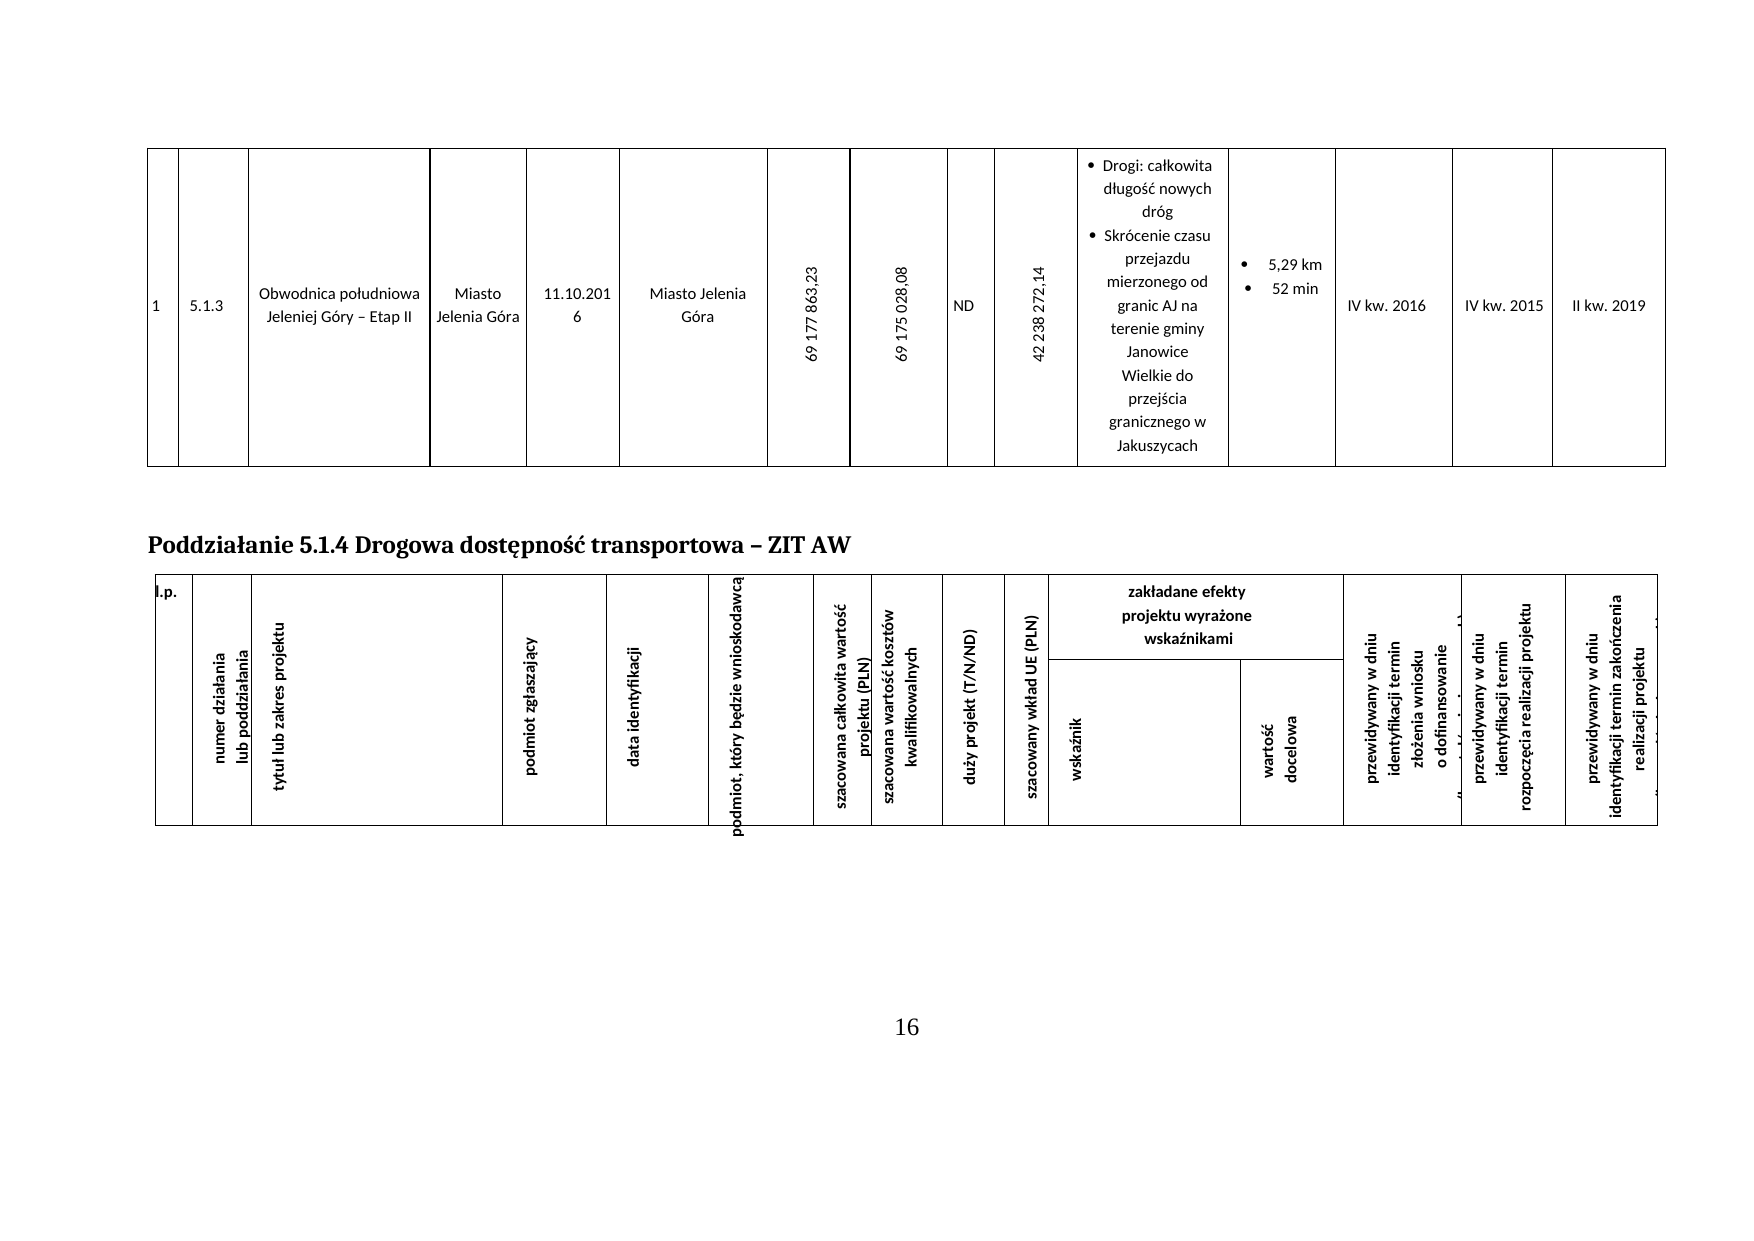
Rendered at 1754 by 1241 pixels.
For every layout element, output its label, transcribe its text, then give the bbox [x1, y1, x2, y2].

table_header szacowana całkowita wartość projektu (PLN) [814, 575, 871, 824]
table_header przewidywany w dniu identyfikacji termin złożenia wniosku o dofinansowanie (kwartał/ miesiąc oraz rok) [1344, 575, 1461, 824]
table_cell Miasto Jelenia Góra [620, 149, 767, 466]
table_cell 42 238 272,14 [995, 149, 1077, 466]
table_header data identyfikacji [607, 575, 708, 824]
table_header przewidywany w dniu identyfikacji termin zakończenia realizacji projektu (kwartał/miesiąc oraz rok) [1566, 575, 1657, 824]
table_cell wskaźnik [1049, 660, 1240, 824]
table_header przewidywany w dniu identyfikacji termin rozpoczęcia realizacji projektu (kwartał/miesiąc oraz rok) [1462, 575, 1565, 824]
table_cell Miasto Jelenia Góra [431, 149, 526, 466]
table_cell wartość docelowa [1241, 660, 1343, 824]
table_header podmiot, który będzie wnioskodawcą [709, 575, 813, 824]
table_cell II kw. 2019 [1553, 149, 1665, 466]
table_cell Obwodnica południowa Jeleniej Góry – Etap II [249, 149, 429, 466]
table_header podmiot zgłaszający [503, 575, 606, 824]
table_cell 69 175 028,08 [851, 149, 947, 466]
table_cell 1 [148, 149, 178, 466]
table_cell 11.10.2016 [527, 149, 619, 466]
table_header duży projekt (T/N/ND) [943, 575, 1004, 824]
table_cell 69 177 863,23 [768, 149, 849, 466]
table_header l.p. [156, 575, 192, 824]
subtitle Poddziałanie 5.1.4 Drogowa dostępność transportowa – ZIT AW [148, 531, 1665, 560]
table_cell 5.1.3 [179, 149, 248, 466]
table_cell IV kw. 2016 [1336, 149, 1452, 466]
table_cell 5,29 km 52 min [1229, 149, 1335, 466]
table_header tytuł lub zakres projektu [252, 575, 502, 824]
table_header numer działania lub poddziałania [193, 575, 251, 824]
table_header zakładane efekty projektu wyrażone wskaźnikami [1049, 575, 1343, 659]
table_cell IV kw. 2015 [1453, 149, 1552, 466]
table_header szacowany wkład UE (PLN) [1005, 575, 1048, 824]
table_cell ND [948, 149, 994, 466]
table_cell Drogi: całkowita długość nowych dróg Skrócenie czasu przejazdu mierzonego od granic AJ na terenie gminy Janowice Wielkie do przejścia granicznego w Jakuszycach [1078, 149, 1228, 466]
table_header szacowana wartość kosztów kwalifikowalnych (PLN) [872, 575, 942, 824]
